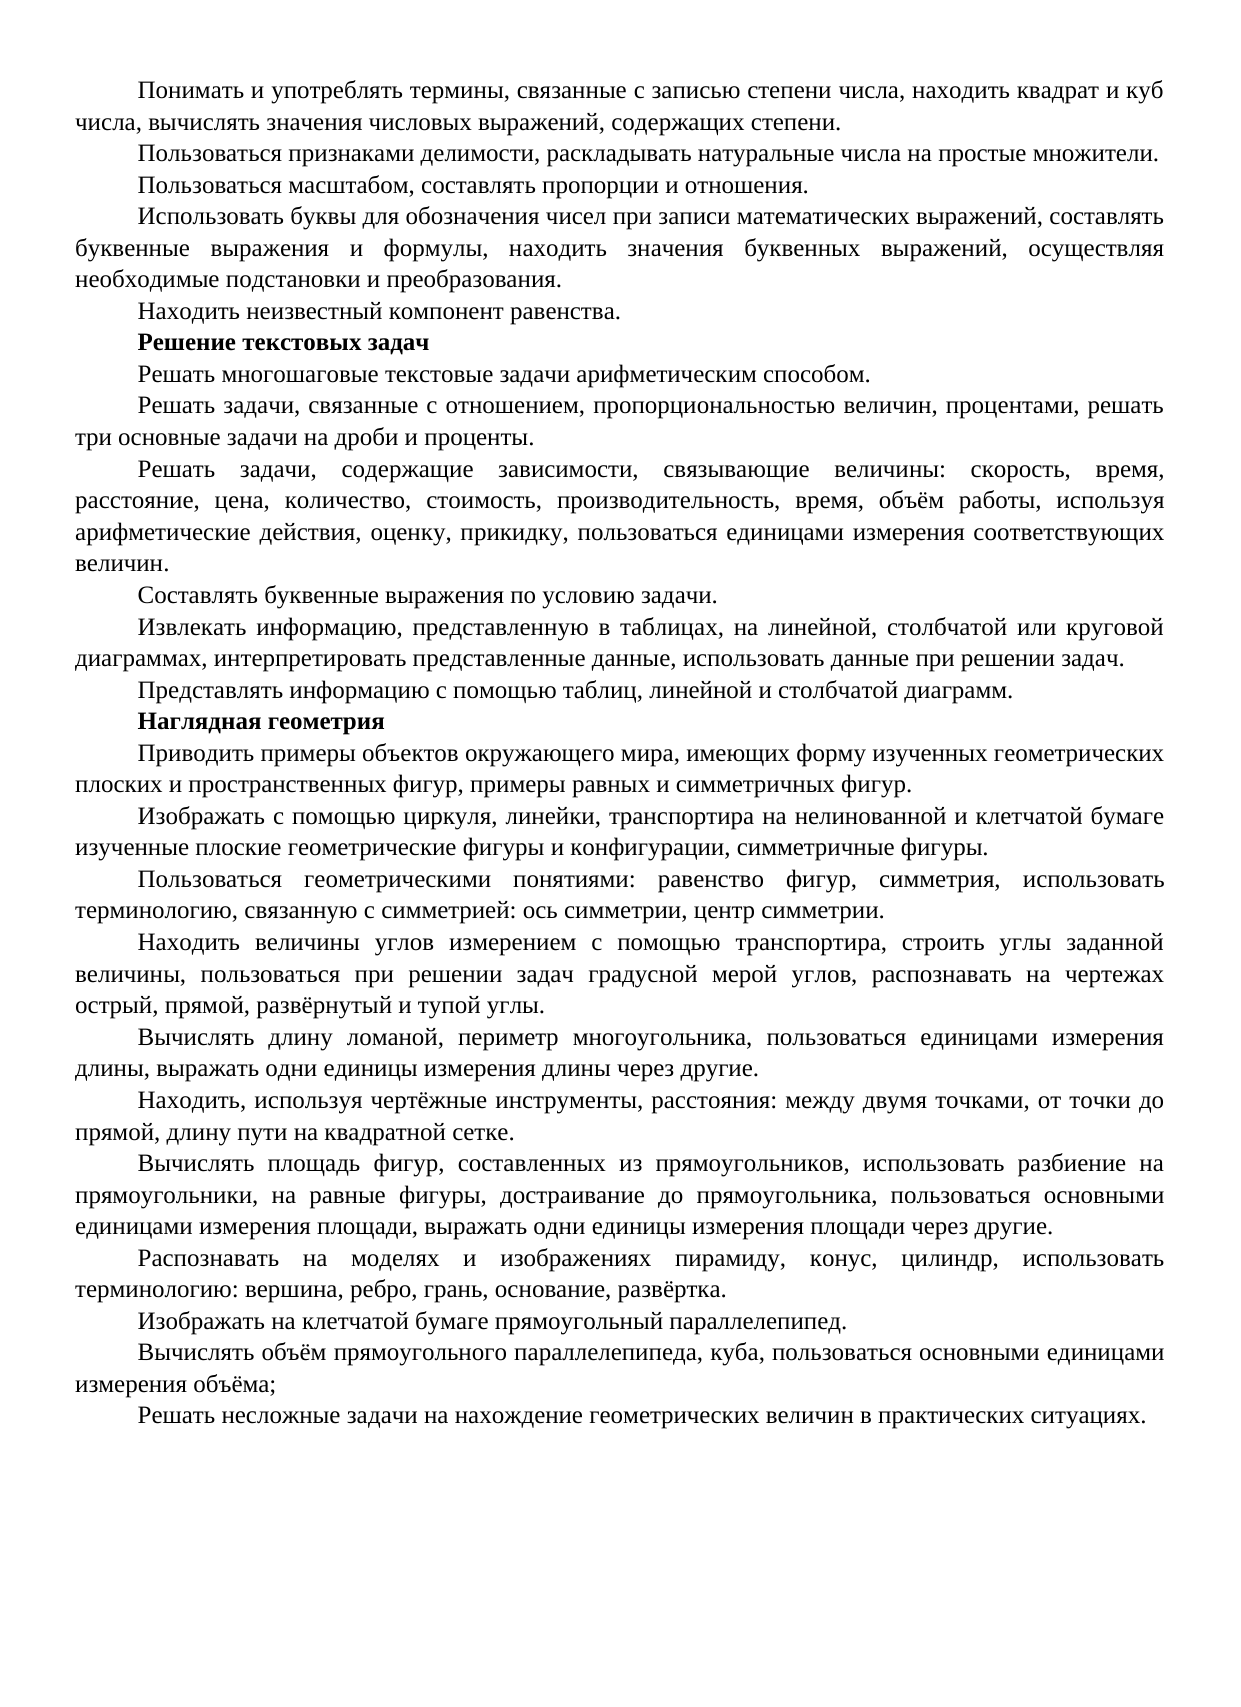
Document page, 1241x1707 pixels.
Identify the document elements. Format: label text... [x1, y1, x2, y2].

text Вычислять объём прямоугольного параллелепипеда, куба, пользоваться основными единицами измерения объёма; [75, 1337, 1165, 1398]
text Представлять информацию с помощью таблиц, линейной и столбчатой диаграмм. [75, 675, 1165, 703]
text Решать задачи, связанные с отношением, пропорциональностью величин, процентами, решать три основные задачи на дроби и проценты. [75, 391, 1165, 451]
text Изображать на клетчатой бумаге прямоугольный параллелепипед. [75, 1306, 1165, 1335]
text Пользоваться геометрическими понятиями: равенство фигур, симметрия, использовать терминологию, связанную с симметрией: ось симметрии, центр симметрии. [75, 864, 1165, 924]
text Находить величины углов измерением с помощью транспортира, строить углы заданной величины, пользоваться при решении задач градусной мерой углов, распознавать на чертежах острый, прямой, развёрнутый и тупой углы. [75, 927, 1165, 1019]
text Находить, используя чертёжные инструменты, расстояния: между двумя точками, от точки до прямой, длину пути на квадратной сетке. [75, 1085, 1165, 1145]
text Вычислять длину ломаной, периметр многоугольника, пользоваться единицами измерения длины, выражать одни единицы измерения длины через другие. [75, 1022, 1165, 1082]
text Составлять буквенные выражения по условию задачи. [75, 580, 1165, 609]
text Решать задачи, содержащие зависимости, связывающие величины: скорость, время, расстояние, цена, количество, стоимость, производительность, время, объём работы, используя арифметические действия, оценку, прикидку, пользоваться единицами измерения соответствующих величин. [75, 454, 1165, 577]
text Решать несложные задачи на нахождение геометрических величин в практических ситуациях. [75, 1401, 1165, 1429]
text Находить неизвестный компонент равенства. [75, 296, 1165, 325]
text Извлекать информацию, представленную в таблицах, на линейной, столбчатой или круговой диаграммах, интерпретировать представленные данные, использовать данные при решении задач. [75, 612, 1165, 672]
text Приводить примеры объектов окружающего мира, имеющих форму изученных геометрических плоских и пространственных фигур, примеры равных и симметричных фигур. [75, 738, 1165, 798]
text Понимать и употреблять термины, связанные с записью степени числа, находить квадрат и куб числа, вычислять значения числовых выражений, содержащих степени. [75, 75, 1165, 135]
text Пользоваться масштабом, составлять пропорции и отношения. [75, 170, 1165, 198]
text Вычислять площадь фигур, составленных из прямоугольников, использовать разбиение на прямоугольники, на равные фигуры, достраивание до прямоугольника, пользоваться основными единицами измерения площади, выражать одни единицы измерения площади через другие. [75, 1148, 1165, 1240]
text Наглядная геометрия [75, 706, 1165, 735]
text Решение текстовых задач [75, 327, 1165, 356]
text Использовать буквы для обозначения чисел при записи математических выражений, составлять буквенные выражения и формулы, находить значения буквенных выражений, осуществляя необходимые подстановки и преобразования. [75, 201, 1165, 293]
text Распознавать на моделях и изображениях пирамиду, конус, цилиндр, использовать терминологию: вершина, ребро, грань, основание, развёртка. [75, 1243, 1165, 1303]
text Пользоваться признаками делимости, раскладывать натуральные числа на простые множители. [75, 138, 1165, 167]
text Решать многошаговые текстовые задачи арифметическим способом. [75, 359, 1165, 388]
text Изображать с помощью циркуля, линейки, транспортира на нелинованной и клетчатой бумаге изученные плоские геометрические фигуры и конфигурации, симметричные фигуры. [75, 801, 1165, 861]
